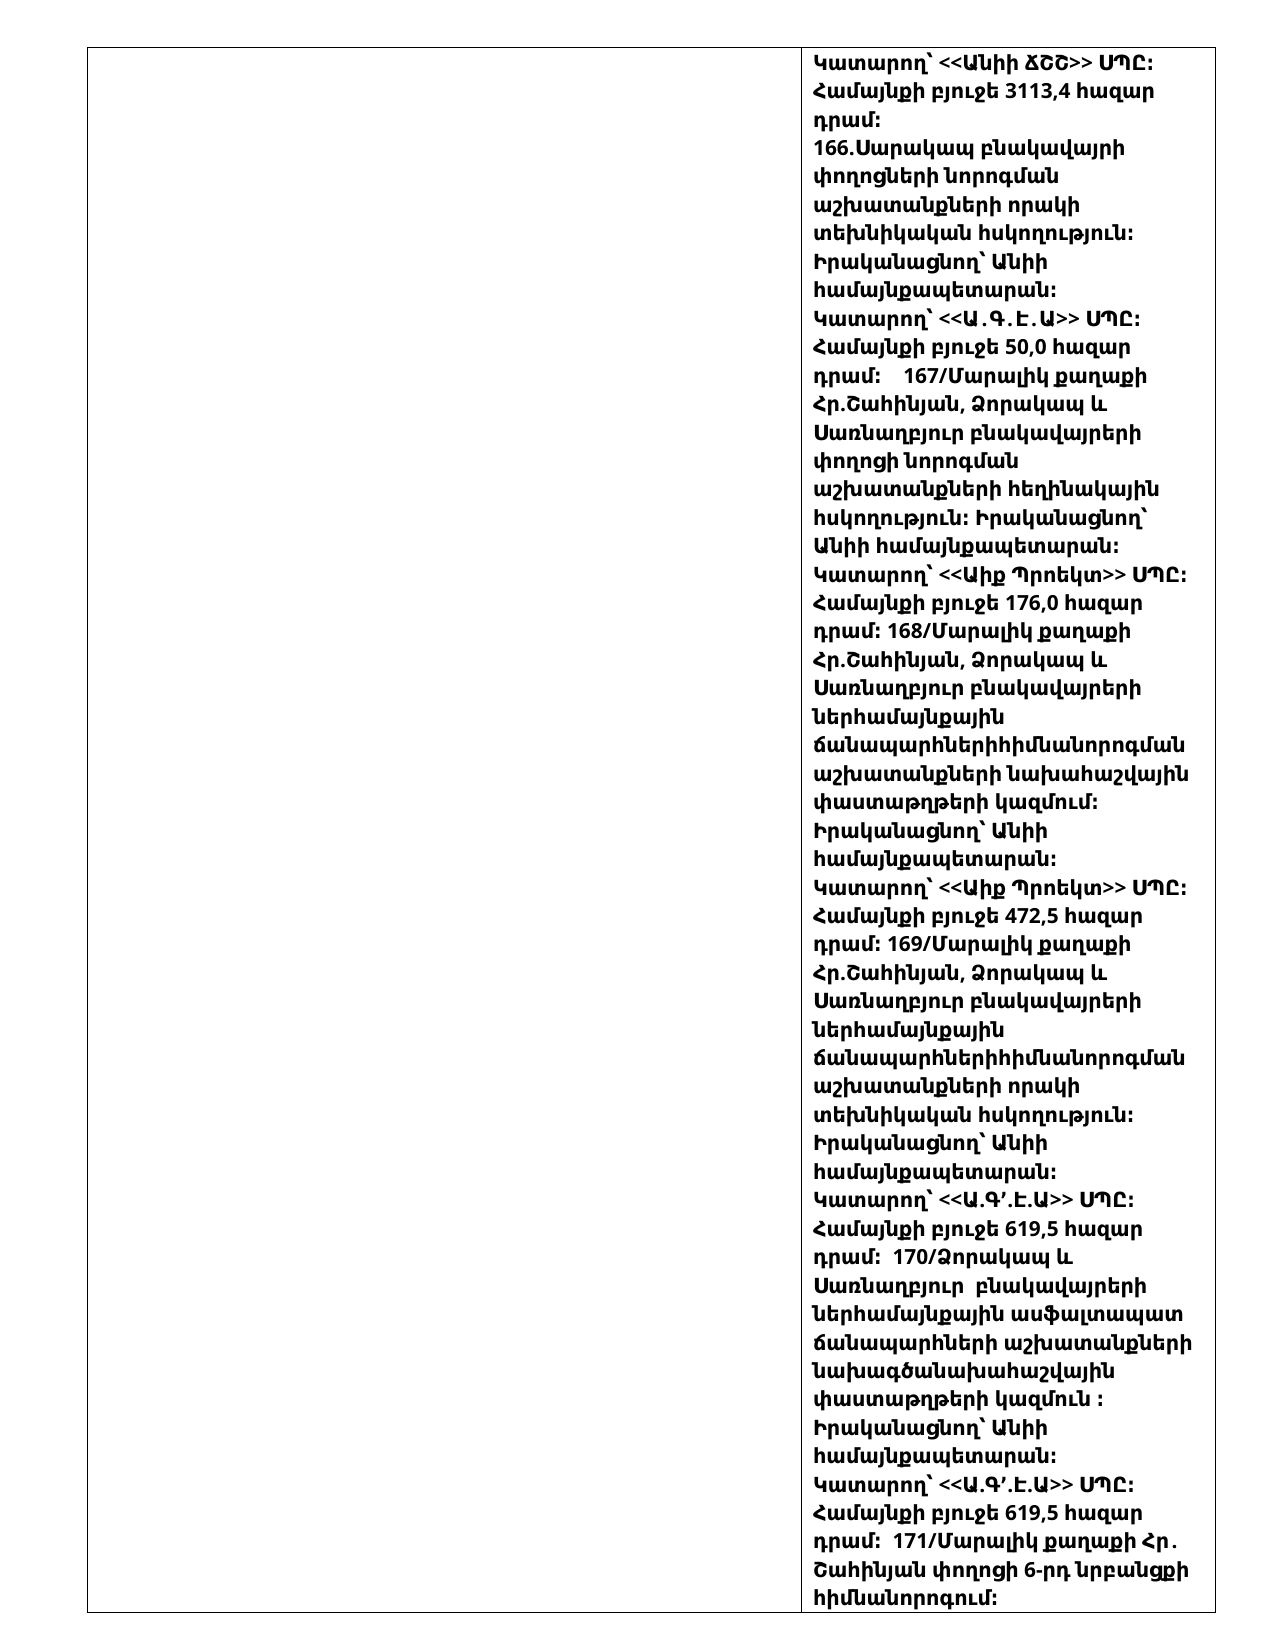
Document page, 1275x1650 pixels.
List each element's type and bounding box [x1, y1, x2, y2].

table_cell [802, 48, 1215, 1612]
table_cell [88, 48, 801, 1612]
